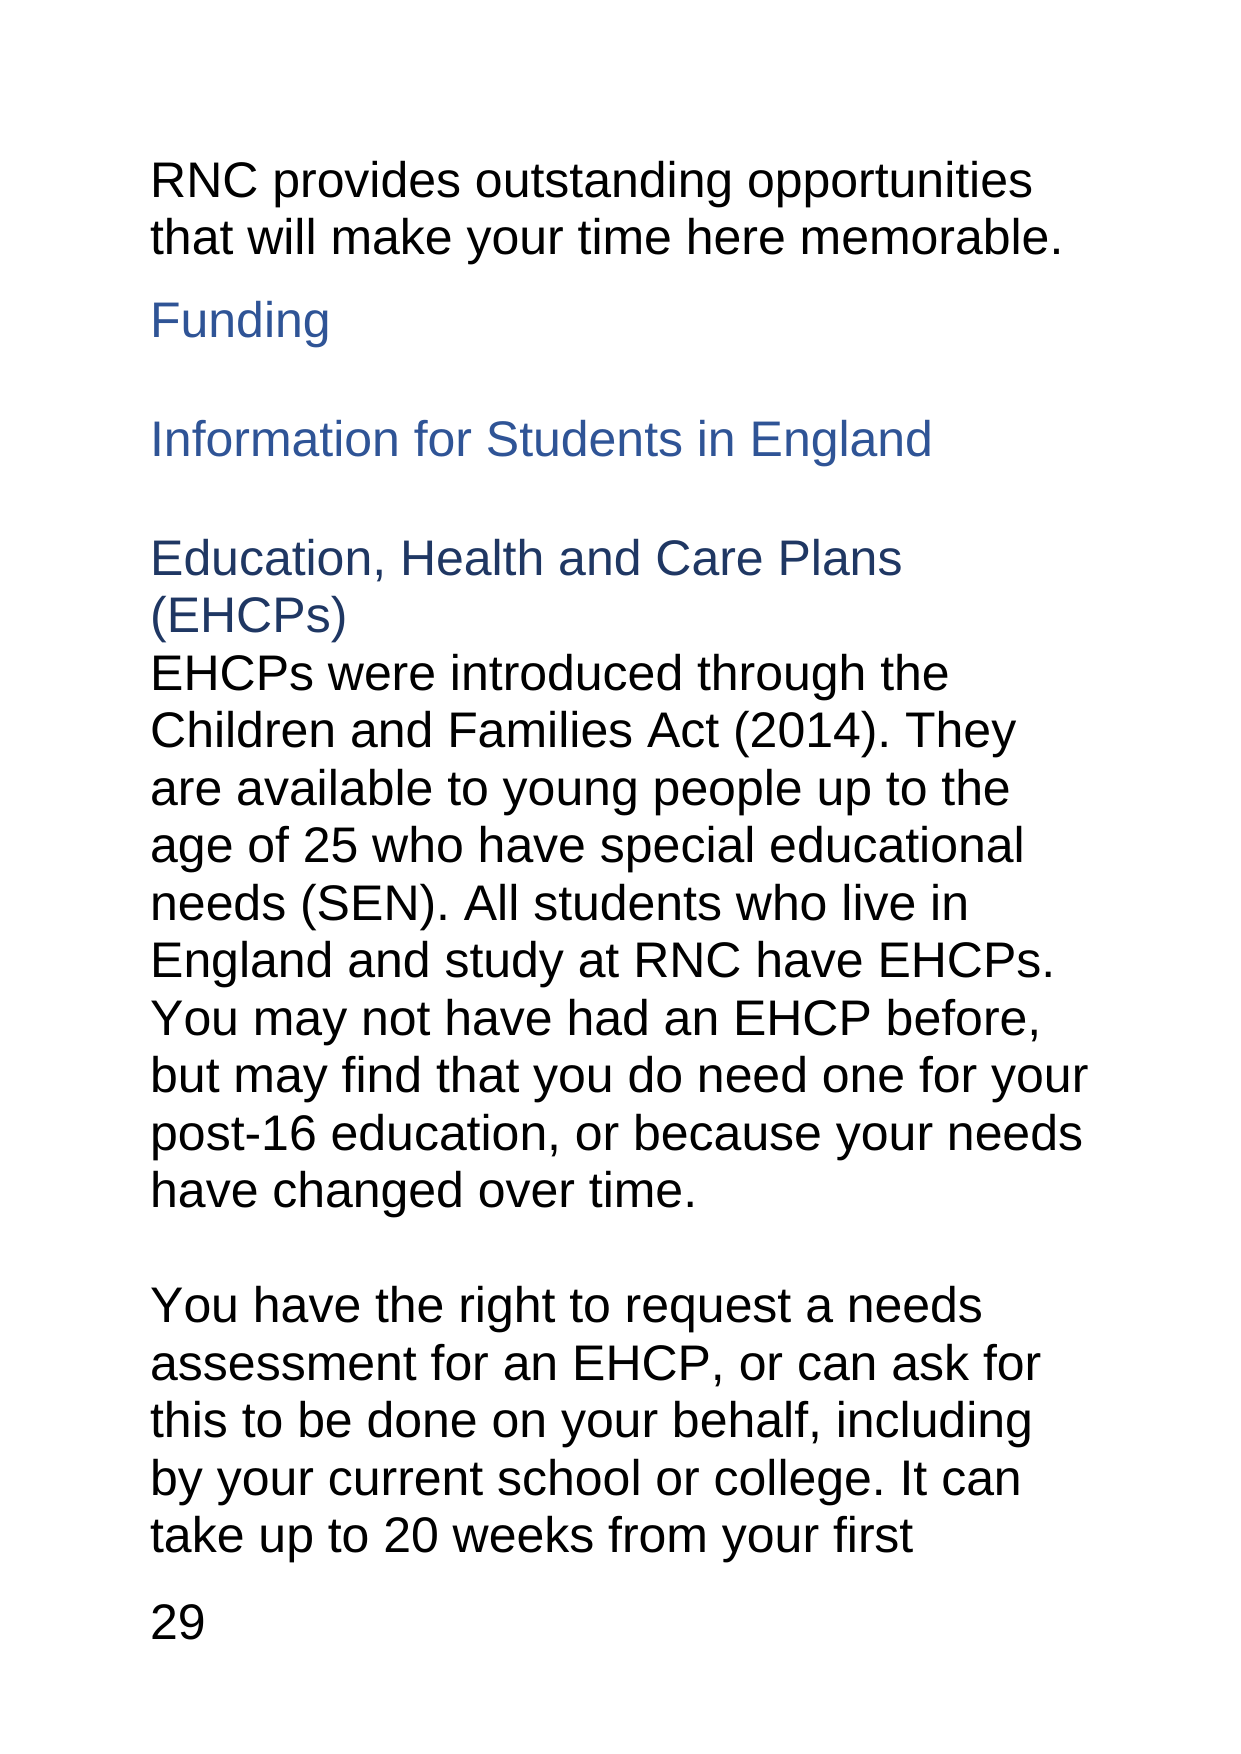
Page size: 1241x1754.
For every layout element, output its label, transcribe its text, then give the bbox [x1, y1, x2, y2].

subtitle Funding [150, 290, 1090, 347]
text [150, 1276, 1090, 1563]
text EHCPs were introduced through the Children and Families Act (2014). They are available to young people up to the age of 25 who have special educational needs (SEN). All students who live in [150, 643, 1090, 931]
subtitle Information for Students in England [150, 409, 1090, 467]
text England and study at RNC have EHCPs. You may not have had an EHCP before, but may find that you do need one for your post-16 education, or because your needs have changed over time. [150, 931, 1090, 1218]
subtitle Education, Health and Care Plans (EHCPs) [150, 528, 1090, 643]
text RNC provides outstanding opportunities that will make your time here memorable. [150, 150, 1090, 265]
